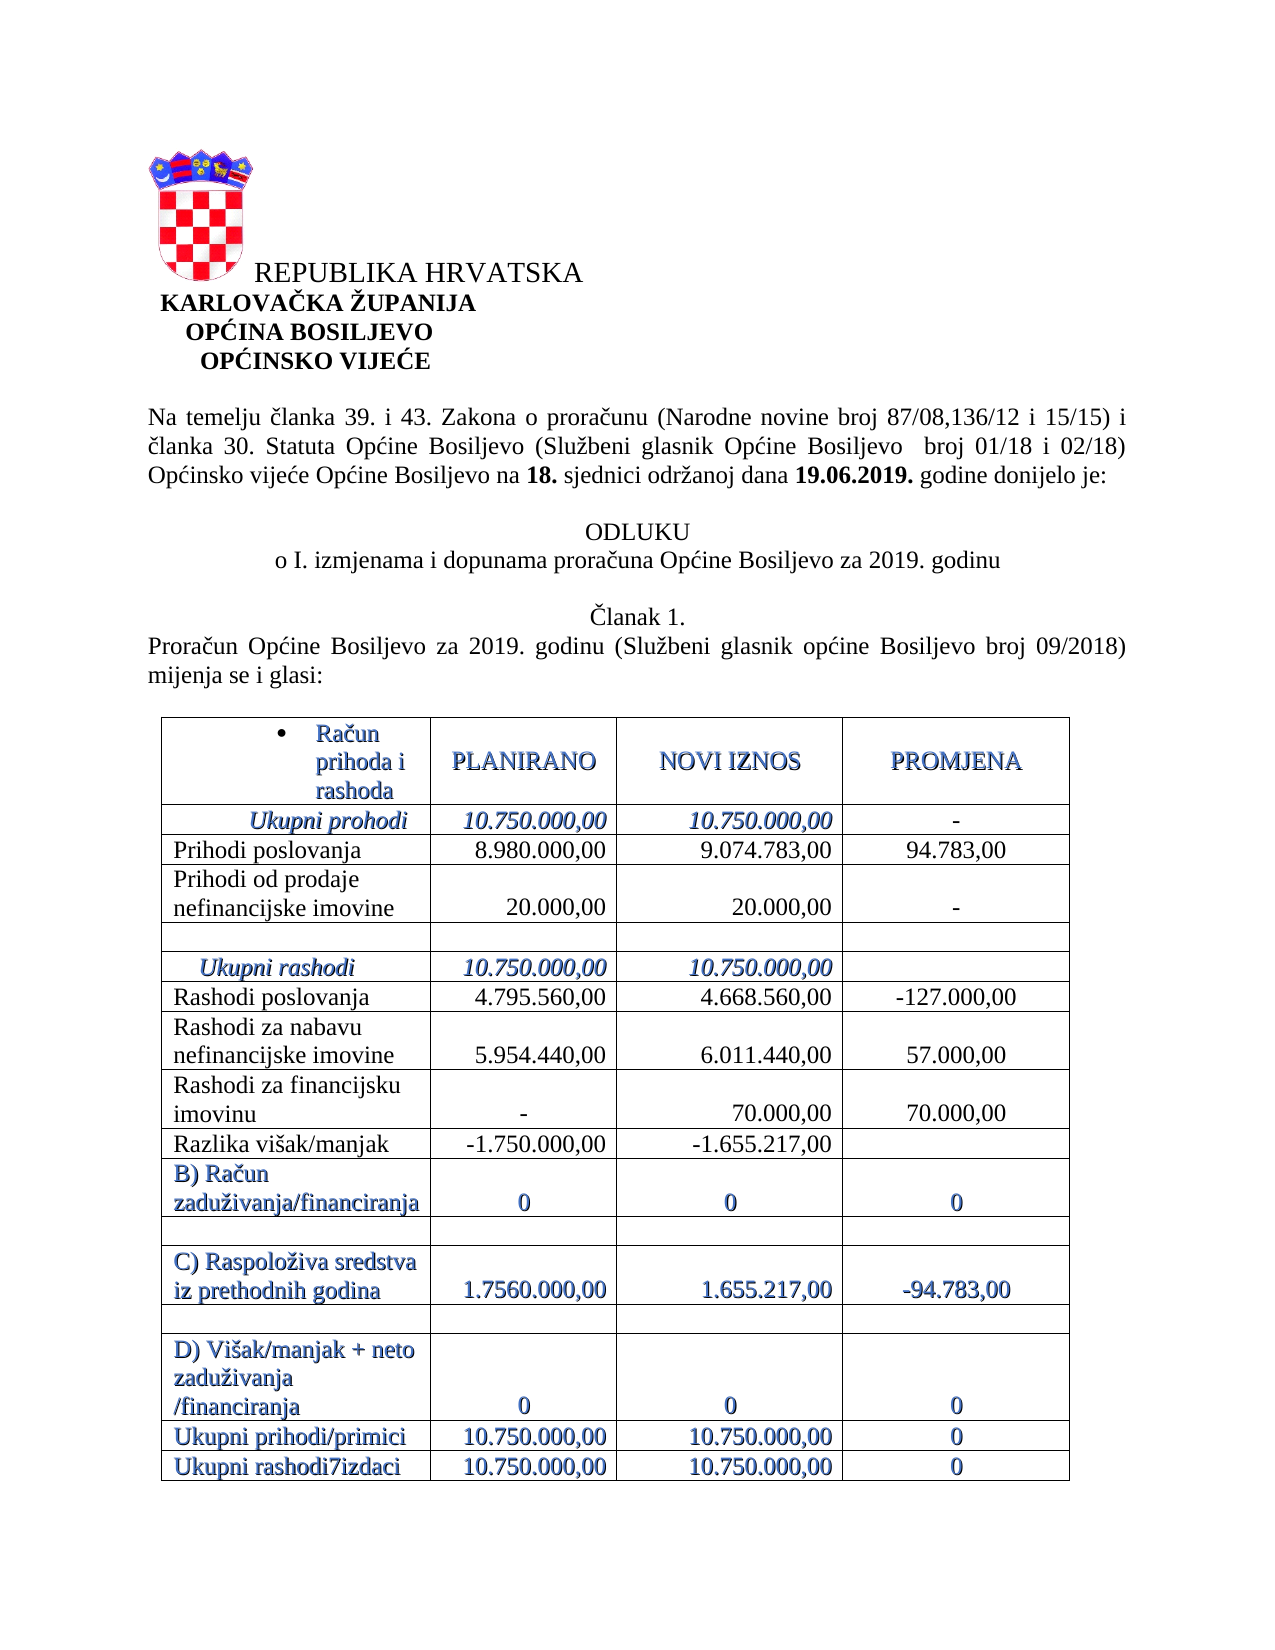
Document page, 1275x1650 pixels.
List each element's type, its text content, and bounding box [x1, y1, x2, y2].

text o I. izmjenama i dopunama proračuna Općine Bosiljevo za 2019. godinu [148, 546, 1127, 574]
table_cell Ukupni prohodi [162, 805, 430, 834]
table_cell -94.783,00 [843, 1246, 1069, 1304]
table_cell 1.655.217,00 [617, 1246, 842, 1304]
table_cell 57.000,00 [843, 1012, 1069, 1069]
table_cell C) Raspoloživa sredstva iz prethodnih godina [162, 1246, 430, 1304]
text Članak 1. [148, 602, 1127, 631]
table_cell Ukupni prihodi/primici [162, 1421, 430, 1450]
table_cell [843, 1305, 1069, 1333]
table_cell 0 [843, 1159, 1069, 1216]
table_cell 10.750.000,00 [617, 805, 842, 834]
table_cell 10.750.000,00 [617, 1421, 842, 1450]
table_cell [843, 1129, 1069, 1157]
table_cell 0 [431, 1159, 616, 1216]
table_cell D) Višak/manjak + neto zaduživanja /financiranja [162, 1334, 430, 1420]
table_cell 0 [843, 1451, 1069, 1479]
table_cell 5.954.440,00 [431, 1012, 616, 1069]
table_cell - [431, 1070, 616, 1128]
table_cell [843, 923, 1069, 951]
table_cell [617, 1305, 842, 1333]
table_cell 9.074.783,00 [617, 835, 842, 863]
table_cell 6.011.440,00 [617, 1012, 842, 1069]
table_cell [162, 1217, 430, 1245]
table_cell 20.000,00 [431, 865, 616, 922]
table_cell Ukupni rashodi [162, 952, 430, 981]
table_cell 20.000,00 [617, 865, 842, 922]
table_cell [617, 1217, 842, 1245]
table_cell Rashodi za financijsku imovinu [162, 1070, 430, 1128]
table_cell [162, 923, 430, 951]
table_cell 4.795.560,00 [431, 982, 616, 1011]
table_cell 94.783,00 [843, 835, 1069, 863]
table_cell 10.750.000,00 [431, 1451, 616, 1479]
table_cell 0 [843, 1334, 1069, 1420]
table_cell -1.750.000,00 [431, 1129, 616, 1157]
table_cell [843, 952, 1069, 981]
table_cell [431, 923, 616, 951]
table_header PROMJENA [843, 718, 1069, 804]
table_cell 10.750.000,00 [617, 1451, 842, 1479]
table_cell 8.980.000,00 [431, 835, 616, 863]
text KARLOVAČKA ŽUPANIJA [148, 288, 1127, 317]
table_cell 70.000,00 [843, 1070, 1069, 1128]
table_cell [431, 1217, 616, 1245]
table_cell 10.750.000,00 [431, 805, 616, 834]
text Na temelju članka 39. i 43. Zakona o proračunu (Narodne novine broj 87/08,136/12 i 15/15) i članka 30. Statuta Općine Bosiljevo (Službeni glasnik Općine Bosiljevo broj 01/18 i 02/18) Općinsko vijeće Općine Bosiljevo na 18. sjednici održanoj dana 19.06.2019. godine donijelo je: [148, 402, 1127, 489]
table_cell Rashodi za nabavu nefinancijske imovine [162, 1012, 430, 1069]
table_cell 10.750.000,00 [431, 1421, 616, 1450]
text Proračun Općine Bosiljevo za 2019. godinu (Službeni glasnik općine Bosiljevo broj 09/2018) mijenja se i glasi: [148, 631, 1127, 688]
table_cell 0 [617, 1334, 842, 1420]
text REPUBLIKA HRVATSKA [148, 148, 1127, 288]
table_cell [843, 1217, 1069, 1245]
table_cell 10.750.000,00 [431, 952, 616, 981]
table_header PLANIRANO [431, 718, 616, 804]
table_cell - [843, 805, 1069, 834]
text OPĆINA BOSILJEVO [148, 317, 1127, 346]
table_cell 1.7560.000,00 [431, 1246, 616, 1304]
table_cell -1.655.217,00 [617, 1129, 842, 1157]
table_cell [162, 1305, 430, 1333]
table_header NOVI IZNOS [617, 718, 842, 804]
text OPĆINSKO VIJEĆE [148, 346, 1127, 374]
table_cell Prihodi poslovanja [162, 835, 430, 863]
table_cell 10.750.000,00 [617, 952, 842, 981]
table_cell -127.000,00 [843, 982, 1069, 1011]
text ODLUKU [148, 517, 1127, 546]
picture [147, 147, 254, 282]
table_header Račun prihoda i rashoda [162, 718, 430, 804]
table_cell 0 [617, 1159, 842, 1216]
table_cell [617, 923, 842, 951]
table_cell - [843, 865, 1069, 922]
table_cell Prihodi od prodaje nefinancijske imovine [162, 865, 430, 922]
table_cell 70.000,00 [617, 1070, 842, 1128]
table_cell B) Račun zaduživanja/financiranja [162, 1159, 430, 1216]
table_cell Ukupni rashodi7izdaci [162, 1451, 430, 1479]
table_cell Rashodi poslovanja [162, 982, 430, 1011]
table_cell 4.668.560,00 [617, 982, 842, 1011]
table_cell Razlika višak/manjak [162, 1129, 430, 1157]
table_cell 0 [843, 1421, 1069, 1450]
table_cell 0 [431, 1334, 616, 1420]
table_cell [431, 1305, 616, 1333]
